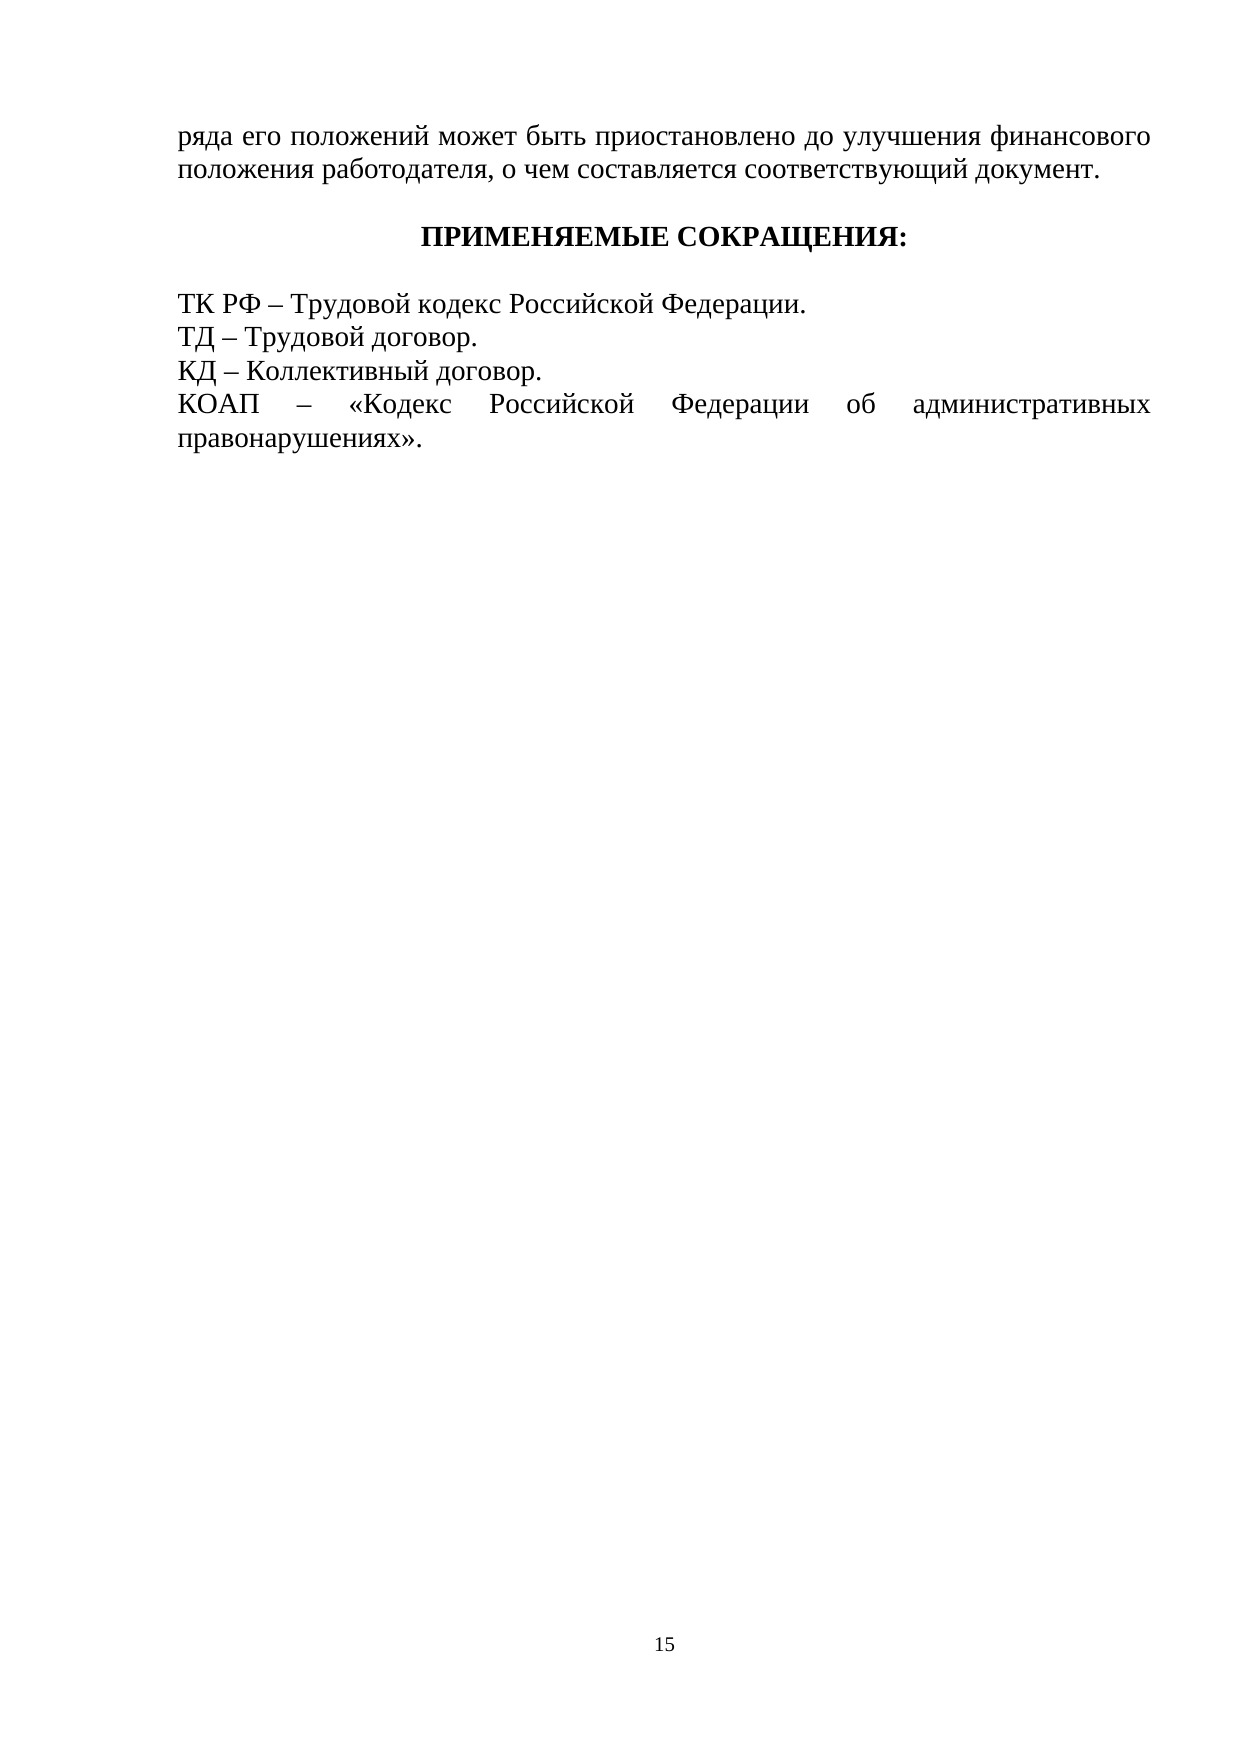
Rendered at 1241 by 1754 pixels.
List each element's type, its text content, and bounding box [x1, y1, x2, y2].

text ПРИМЕНЯЕМЫЕ СОКРАЩЕНИЯ: [177, 219, 1152, 252]
text КОАП – «Кодекс Российской Федерации об административных правонарушениях». [177, 386, 1152, 453]
text КД – Коллективный договор. [177, 353, 1152, 386]
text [177, 118, 1152, 185]
text ТД – Трудовой договор. [177, 319, 1152, 353]
text ТК РФ – Трудовой кодекс Российской Федерации. [177, 286, 1152, 319]
